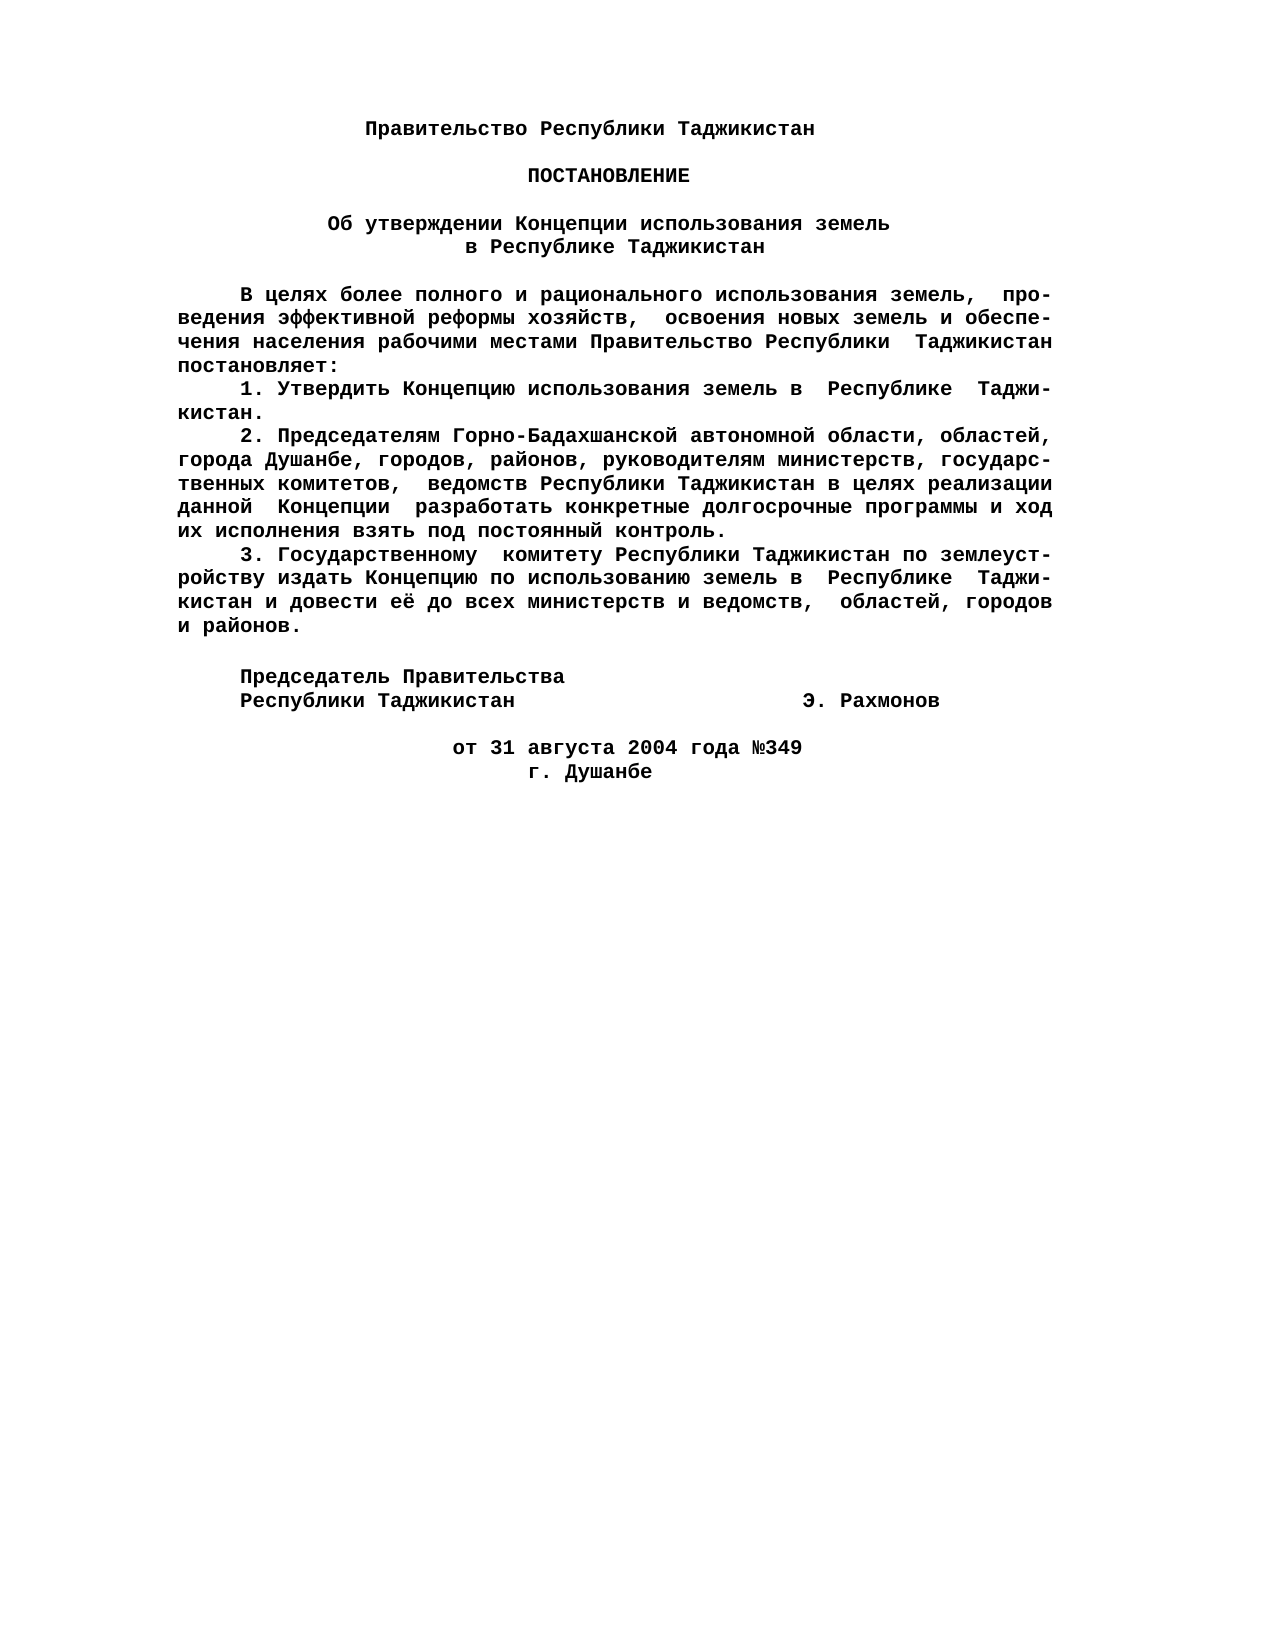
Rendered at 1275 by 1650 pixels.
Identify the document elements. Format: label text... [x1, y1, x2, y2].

text кистан. [177, 402, 1186, 426]
text в Республике Таджикистан [177, 236, 1186, 260]
text твенных комитетов, ведомств Республики Таджикистан в целях реализации [177, 473, 1186, 496]
text чения населения рабочими местами Правительство Республики Таджикистан [177, 331, 1186, 354]
text Об утверждении Концепции использования земель [177, 213, 1186, 236]
text ПОСТАНОВЛЕНИЕ [177, 165, 1186, 189]
text ведения эффективной реформы хозяйств, освоения новых земель и обеспе- [177, 307, 1186, 331]
text 2. Председателям Горно-Бадахшанской автономной области, областей, [177, 426, 1186, 449]
text Республики Таджикистан Э. Рахмонов [177, 690, 1186, 714]
text постановляет: [177, 354, 1186, 378]
text их исполнения взять под постоянный контроль. [177, 520, 1186, 544]
text от 31 августа 2004 года №349 [177, 737, 1186, 761]
text 1. Утвердить Концепцию использования земель в Республике Таджи- [177, 378, 1186, 402]
text и районов. [177, 615, 1186, 638]
text В целях более полного и рационального использования земель, про- [177, 284, 1186, 307]
text Правительство Республики Таджикистан [177, 118, 1186, 142]
text данной Концепции разработать конкретные долгосрочные программы и ход [177, 496, 1186, 520]
text Председатель Правительства [177, 666, 1186, 690]
text города Душанбе, городов, районов, руководителям министерств, государс- [177, 449, 1186, 473]
text г. Душанбе [177, 761, 1186, 784]
text кистан и довести её до всех министерств и ведомств, областей, городов [177, 591, 1186, 615]
text ройству издать Концепцию по использованию земель в Республике Таджи- [177, 567, 1186, 591]
text 3. Государственному комитету Республики Таджикистан по землеуст- [177, 544, 1186, 567]
